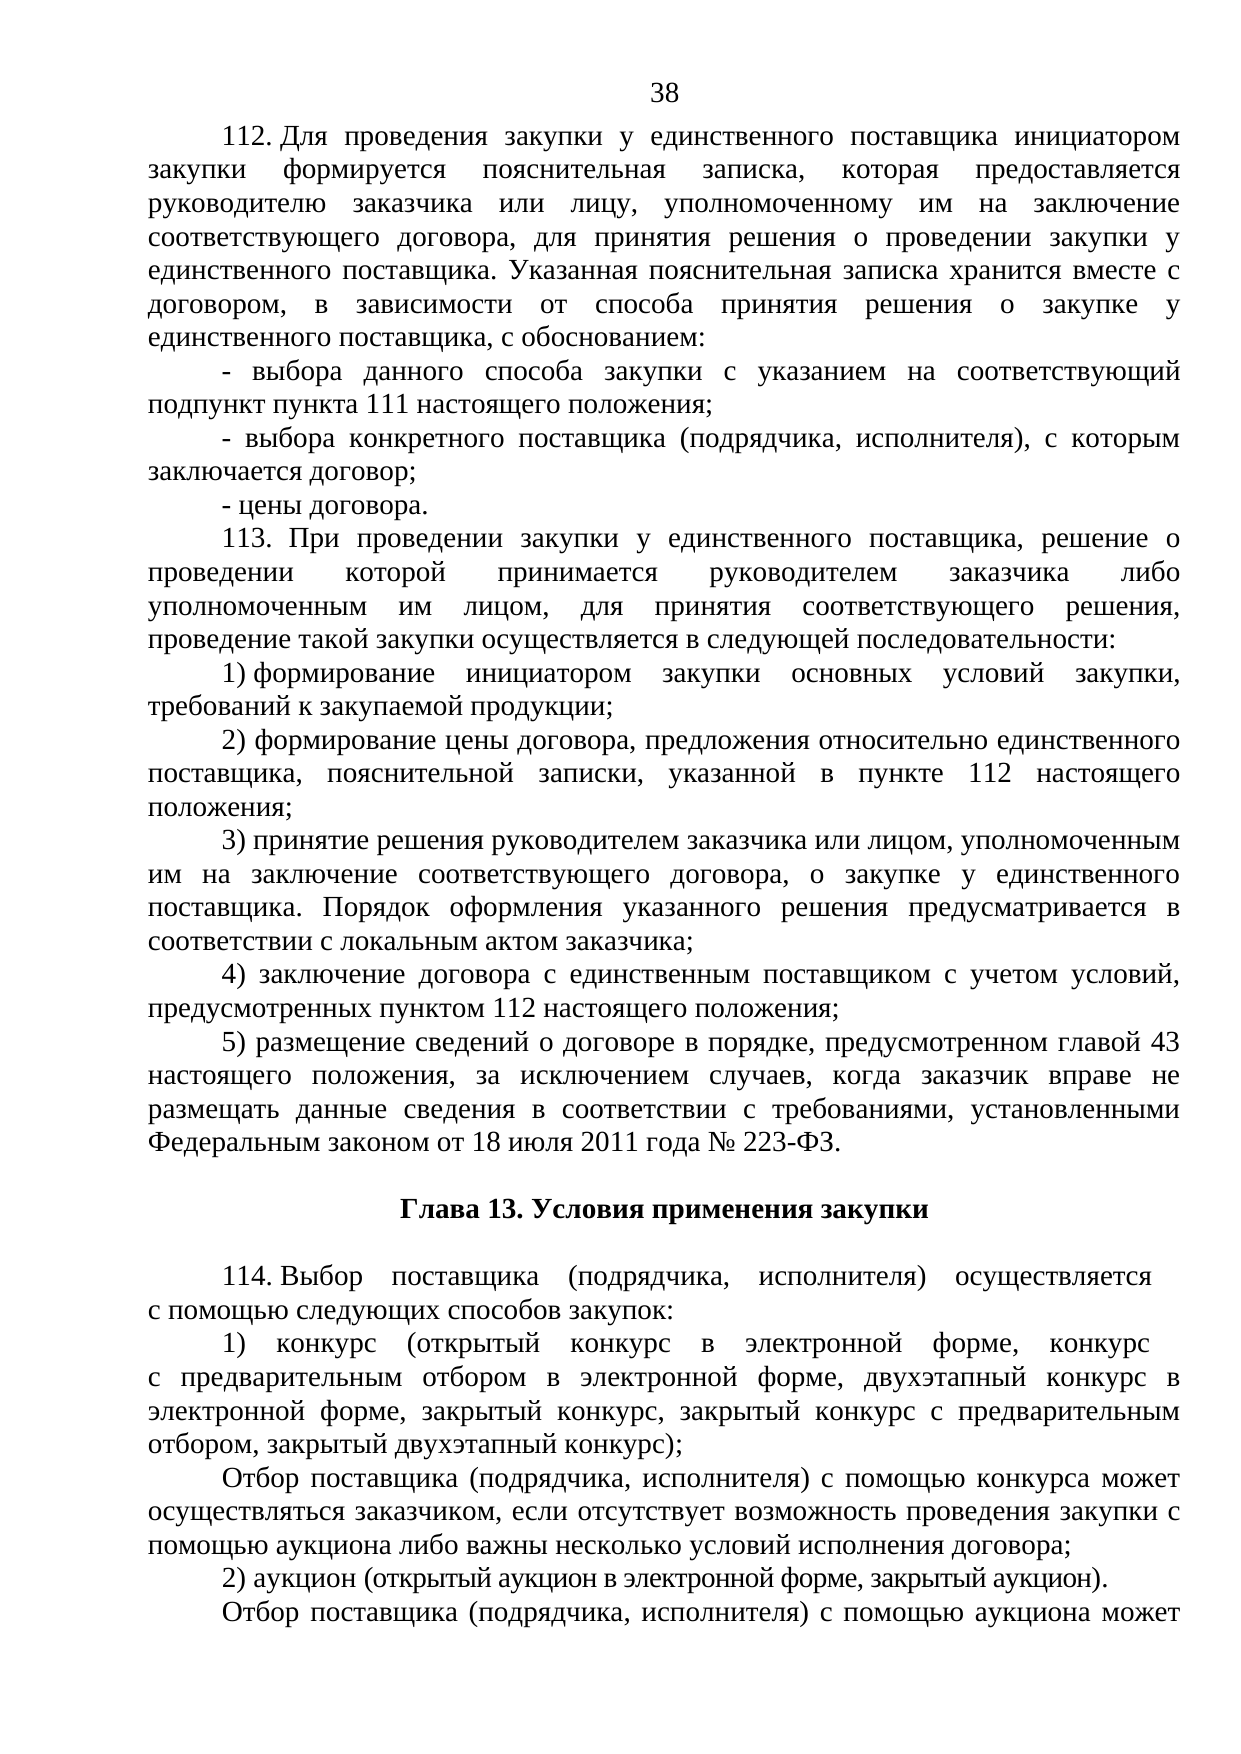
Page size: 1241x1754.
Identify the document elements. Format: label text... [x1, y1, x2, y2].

text Глава 13. Условия применения закупки [148, 1191, 1181, 1225]
text Отбор поставщика (подрядчика, исполнителя) с помощью конкурса может осуществляться заказчиком, если отсутствует возможность проведения закупки с помощью аукциона либо важны несколько условий исполнения договора; [148, 1460, 1181, 1560]
text 1) конкурс (открытый конкурс в электронной форме, конкурс с предварительным отбором в электронной форме, двухэтапный конкурс в электронной форме, закрытый конкурс, закрытый конкурс с предварительным отбором, закрытый двухэтапный конкурс); [148, 1326, 1181, 1460]
text 2) аукцион (открытый аукцион в электронной форме, закрытый аукцион). [148, 1560, 1181, 1594]
text 2) формирование цены договора, предложения относительно единственного поставщика, пояснительной записки, указанной в пункте 112 настоящего положения; [148, 722, 1181, 822]
text 3) принятие решения руководителем заказчика или лицом, уполномоченным им на заключение соответствующего договора, о закупке у единственного поставщика. Порядок оформления указанного решения предусматривается в соответствии с локальным актом заказчика; [148, 822, 1181, 957]
text 5) размещение сведений о договоре в порядке, предусмотренном главой 43 настоящего положения, за исключением случаев, когда заказчик вправе не размещать данные сведения в соответствии с требованиями, установленными Федеральным законом от 18 июля 2011 года № 223-ФЗ. [148, 1024, 1181, 1158]
text - выбора конкретного поставщика (подрядчика, исполнителя), с которым заключается договор; [148, 420, 1181, 487]
text - цены договора. [148, 487, 1181, 521]
text 112. Для проведения закупки у единственного поставщика инициатором закупки формируется пояснительная записка, которая предоставляется руководителю заказчика или лицу, уполномоченному им на заключение соответствующего договора, для принятия решения о проведении закупки у единственного поставщика. Указанная пояснительная записка хранится вместе с договором, в зависимости от способа принятия решения о закупке у единственного поставщика, с обоснованием: [148, 118, 1181, 353]
text 4) заключение договора с единственным поставщиком с учетом условий, предусмотренных пунктом 112 настоящего положения; [148, 957, 1181, 1024]
text 114. Выбор поставщика (подрядчика, исполнителя) осуществляется с помощью следующих способов закупок: [148, 1258, 1181, 1326]
text 1) формирование инициатором закупки основных условий закупки, требований к закупаемой продукции; [148, 655, 1181, 722]
text 113. При проведении закупки у единственного поставщика, решение о проведении которой принимается руководителем заказчика либо уполномоченным им лицом, для принятия соответствующего решения, проведение такой закупки осуществляется в следующей последовательности: [148, 521, 1181, 655]
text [148, 1594, 1181, 1627]
text - выбора данного способа закупки с указанием на соответствующий подпункт пункта 111 настоящего положения; [148, 353, 1181, 420]
